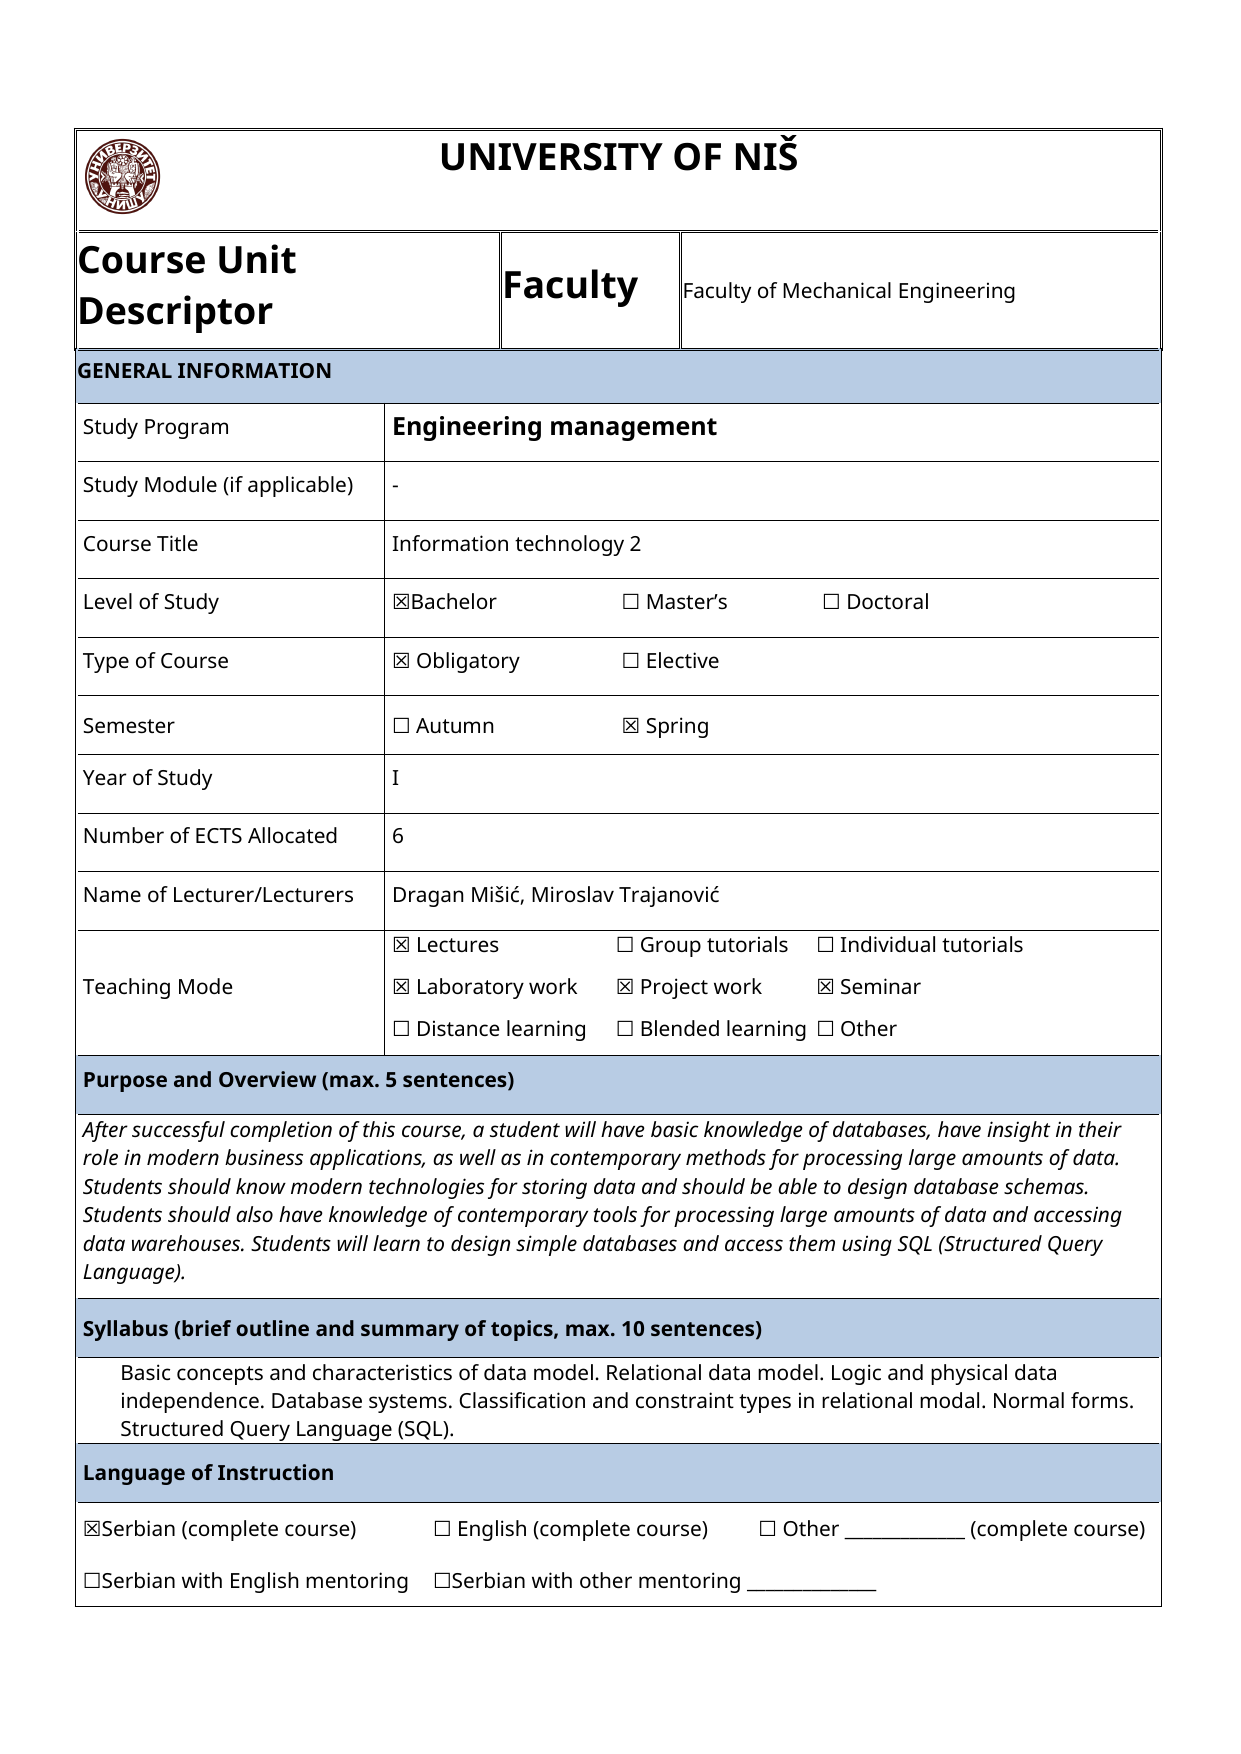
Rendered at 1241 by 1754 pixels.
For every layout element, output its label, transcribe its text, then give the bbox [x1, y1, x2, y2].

table_cell Study Program [76, 403, 384, 461]
table_cell ☒ Project work [614, 971, 814, 1013]
table_cell ☐ Master’s [614, 579, 814, 637]
table_cell ☐ Elective [614, 637, 1161, 695]
table_cell ☒ Obligatory [385, 638, 614, 695]
table_cell GENERAL INFORMATION [76, 348, 1161, 403]
table_cell After successful completion of this course, a student will have basic knowledge of databases, have insight in their role in modern business applications, as well as in contemporary methods for processing large amounts of data. Students should know modern technologies for storing data and should be able to design database schemas. Students should also have knowledge of contemporary tools for processing large amounts of data and accessing data warehouses. Students will learn to design simple databases and access them using SQL (Structured Query Language). [76, 1114, 1161, 1298]
table_cell ☐ Other [814, 1014, 1161, 1055]
table_cell Syllabus (brief outline and summary of topics, max. 10 sentences) [76, 1298, 1161, 1357]
table_cell Language of Instruction [76, 1443, 1161, 1502]
table_cell ☐ Group tutorials [614, 931, 814, 971]
table_cell - [385, 461, 1161, 520]
table_cell Study Module (if applicable) [76, 461, 384, 520]
table_cell Engineering management [385, 403, 1161, 461]
table_cell I [385, 754, 1161, 812]
table_cell ☐Serbian with other mentoring ______________ [431, 1554, 1161, 1606]
table_cell Number of ECTS Allocated [76, 813, 384, 871]
table_cell ☐ Individual tutorials [814, 930, 1161, 971]
table_cell Name of Lecturer/Lecturers [76, 871, 384, 929]
table_cell ☒ Spring [614, 695, 1161, 754]
table_cell Semester [76, 695, 384, 754]
table_cell ☐Serbian with English mentoring [76, 1554, 431, 1606]
table_cell ☐ Autumn [385, 696, 614, 754]
table_cell Purpose and Overview (max. 5 sentences) [76, 1055, 1161, 1114]
table_cell ☒Serbian (complete course) [76, 1502, 431, 1554]
table_cell Type of Course [76, 637, 384, 695]
table_cell ☐ Other _____________ (complete course) [757, 1502, 1161, 1554]
table_cell ☐ Distance learning [385, 1014, 614, 1055]
table_cell ☒Bachelor [385, 579, 614, 637]
table_header UNIVERSITY OF NIŠ [77, 131, 1160, 230]
table_cell ☐ Doctoral [814, 578, 1161, 637]
table_cell ☒ Seminar [814, 971, 1161, 1013]
table_cell Level of Study [76, 578, 384, 637]
table_cell Basic concepts and characteristics of data model. Relational data model. Logic and physical data independence. Database systems. Classification and constraint types in relational modal. Normal forms. Structured Query Language (SQL). [76, 1357, 1161, 1443]
table_cell Year of Study [76, 754, 384, 812]
table_cell ☐ Blended learning [614, 1014, 814, 1055]
table_cell Faculty of Mechanical Engineering [682, 230, 1160, 347]
table_cell Teaching Mode [76, 930, 384, 1055]
table_cell Faculty [502, 233, 679, 347]
table_cell Course Unit Descriptor [77, 230, 499, 347]
table_cell Course Title [76, 520, 384, 578]
table_cell ☐ English (complete course) [431, 1503, 757, 1554]
table_cell ☒ Laboratory work [385, 971, 614, 1013]
table_cell Information technology 2 [385, 520, 1161, 578]
table_cell 6 [385, 813, 1161, 871]
table_cell Dragan Mišić, Miroslav Trajanović [385, 871, 1161, 929]
table_cell ☒ Lectures [385, 931, 614, 971]
